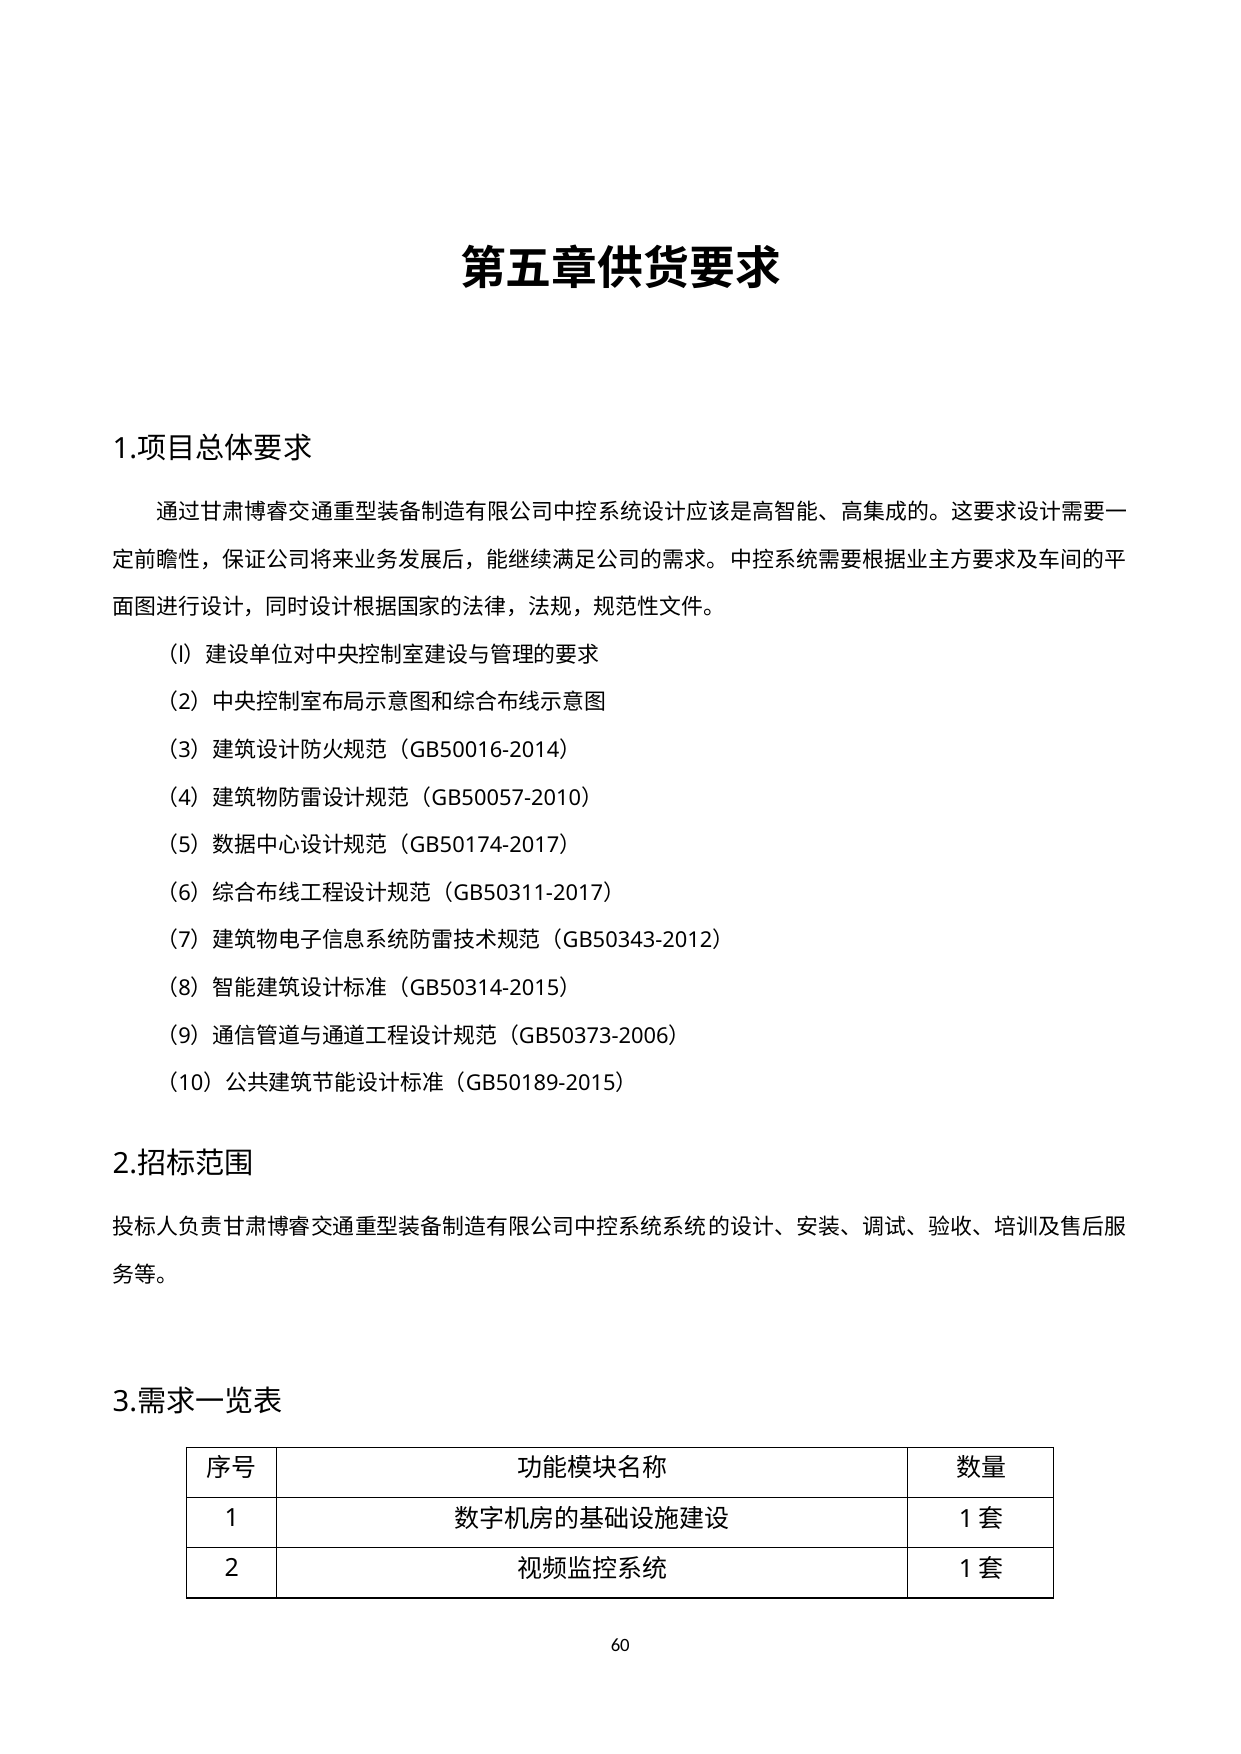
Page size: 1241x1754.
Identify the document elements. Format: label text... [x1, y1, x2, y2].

text （6）综合布线工程设计规范（GB50311-2017） [112, 875, 1128, 907]
table_header 序号 [187, 1448, 276, 1497]
table_cell 1套 [908, 1548, 1053, 1597]
table_header 功能模块名称 [277, 1448, 907, 1497]
text （7）建筑物电子信息系统防雷技术规范（GB50343-2012） [112, 922, 1128, 954]
text 投标人负责甘肃博睿交通重型装备制造有限公司中控系统系统的设计、安装、调试、验收、培训及售后服务等。 [112, 1209, 1128, 1288]
text （4）建筑物防雷设计规范（GB50057-2010） [112, 779, 1128, 811]
subtitle 第五章供货要求 [112, 231, 1128, 298]
table_cell 2 [187, 1548, 276, 1597]
subtitle 1.项目总体要求 [112, 425, 1128, 467]
subtitle 2.招标范围 [112, 1140, 1128, 1182]
text （5）数据中心设计规范（GB50174-2017） [112, 827, 1128, 859]
table_cell 1 [187, 1498, 276, 1547]
table_header 数量 [908, 1448, 1053, 1497]
text （l）建设单位对中央控制室建设与管理的要求 [112, 637, 1128, 668]
text （8）智能建筑设计标准（GB50314-2015） [112, 970, 1128, 1002]
text （2）中央控制室布局示意图和综合布线示意图 [112, 684, 1128, 716]
table_cell 视频监控系统 [277, 1548, 907, 1597]
text （9）通信管道与通道工程设计规范（GB50373-2006） [112, 1018, 1128, 1049]
text 通过甘肃博睿交通重型装备制造有限公司中控系统设计应该是高智能、高集成的。这要求设计需要一定前瞻性，保证公司将来业务发展后，能继续满足公司的需求。中控系统需要根据业主方要求及车间的平面图进行设计，同时设计根据国家的法律，法规，规范性文件。 [112, 494, 1128, 621]
text （3）建筑设计防火规范（GB50016-2014） [112, 732, 1128, 764]
text （10）公共建筑节能设计标准（GB50189-2015） [112, 1065, 1128, 1097]
table_cell 1套 [908, 1498, 1053, 1547]
table_cell 数字机房的基础设施建设 [277, 1498, 907, 1547]
subtitle 3.需求一览表 [112, 1377, 1128, 1420]
